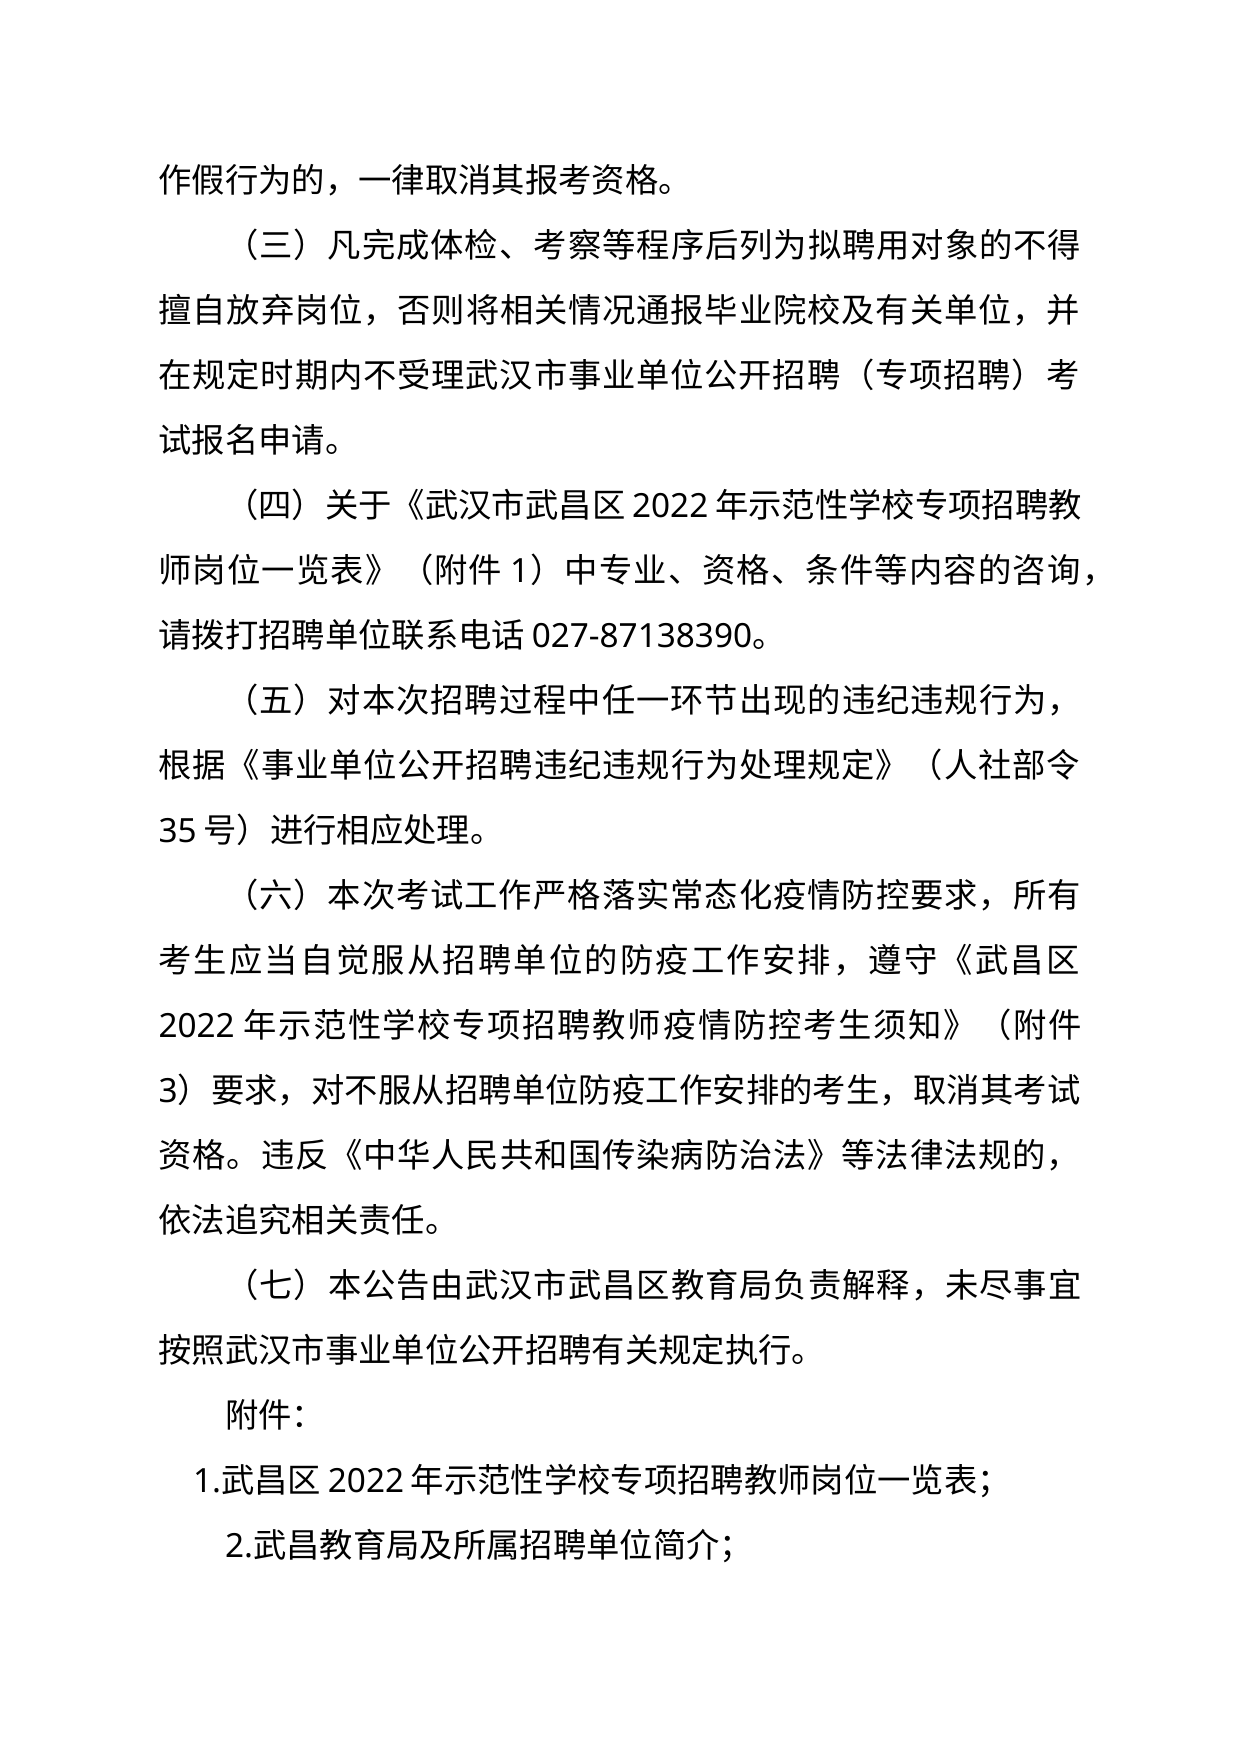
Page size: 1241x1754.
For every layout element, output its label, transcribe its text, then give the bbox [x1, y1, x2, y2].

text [158, 146, 1082, 211]
text （三）凡完成体检、考察等程序后列为拟聘用对象的不得擅自放弃岗位，否则将相关情况通报毕业院校及有关单位，并在规定时期内不受理武汉市事业单位公开招聘（专项招聘）考试报名申请。 [158, 211, 1082, 471]
text 附件： [158, 1381, 1082, 1446]
text （七）本公告由武汉市武昌区教育局负责解释，未尽事宜按照武汉市事业单位公开招聘有关规定执行。 [158, 1251, 1082, 1381]
text （六）本次考试工作严格落实常态化疫情防控要求，所有考生应当自觉服从招聘单位的防疫工作安排，遵守《武昌区2022年示范性学校专项招聘教师疫情防控考生须知》（附件3）要求，对不服从招聘单位防疫工作安排的考生，取消其考试资格。违反《中华人民共和国传染病防治法》等法律法规的，依法追究相关责任。 [158, 861, 1082, 1251]
text 1.武昌区2022年示范性学校专项招聘教师岗位一览表； [158, 1446, 1082, 1511]
text （四）关于《武汉市武昌区2022年示范性学校专项招聘教师岗位一览表》（附件1）中专业、资格、条件等内容的咨询，请拨打招聘单位联系电话027-87138390。 [158, 471, 1082, 666]
text （五）对本次招聘过程中任一环节出现的违纪违规行为，根据《事业单位公开招聘违纪违规行为处理规定》（人社部令35号）进行相应处理。 [158, 666, 1082, 861]
text 2.武昌教育局及所属招聘单位简介； [158, 1511, 1082, 1576]
